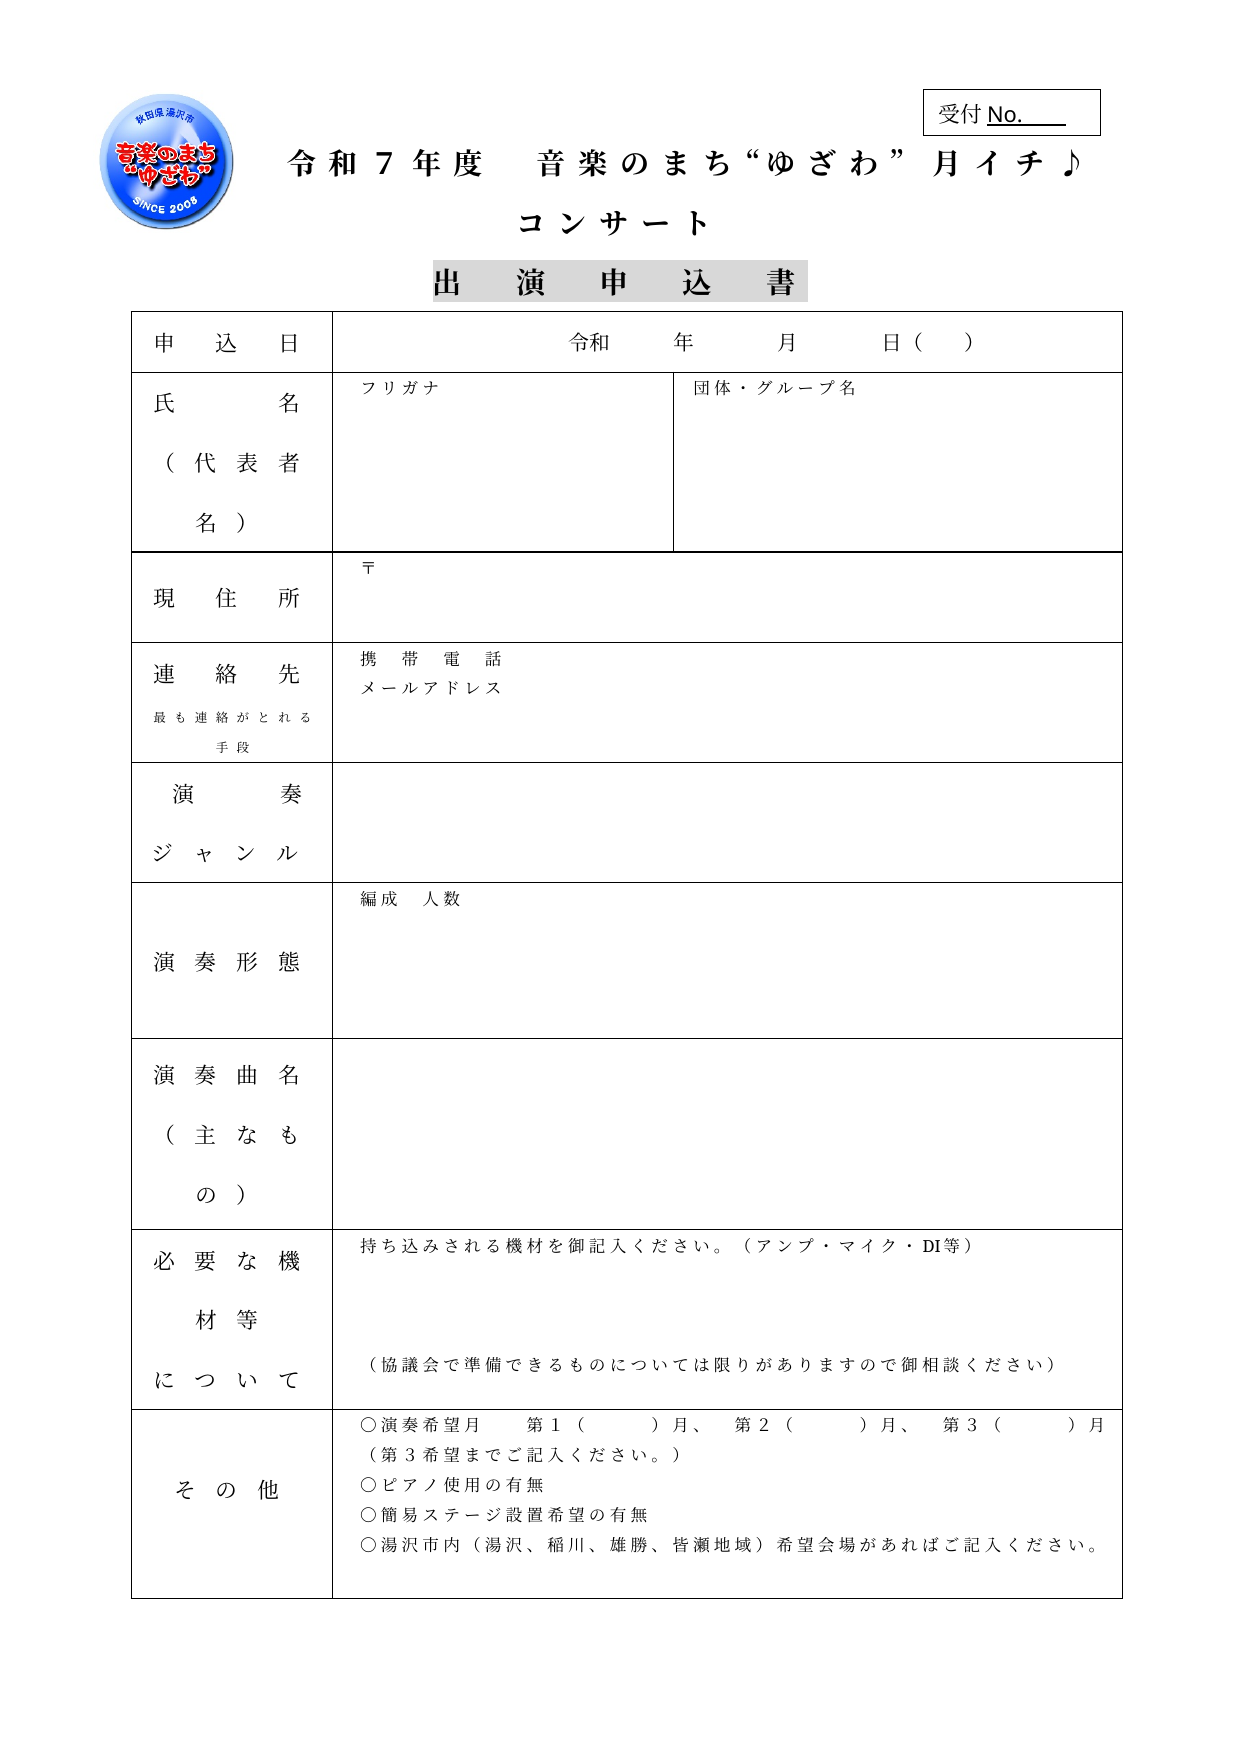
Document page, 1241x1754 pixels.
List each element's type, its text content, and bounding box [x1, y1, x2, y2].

table_cell [333, 763, 1122, 882]
table_cell 連 絡 先 最も連絡がとれる手段 [132, 643, 332, 762]
table_cell 氏 名 （代表者名） [132, 373, 332, 551]
table_cell 持ち込みされる機材を御記入ください。（アンプ・マイク・DI等） （協議会で準備できるものについては限りがありますので御相談ください） [333, 1230, 1122, 1409]
table_cell 演奏ジャンル [132, 763, 332, 882]
picture [93, 90, 238, 233]
table_cell 必要な機材等 について [132, 1230, 332, 1409]
text 令和７年度 音楽のまち“ゆざわ” 月イチ♪コンサート [131, 132, 1110, 251]
table_cell 〇演奏希望月 第１（ ）月、 第２（ ）月、 第３（ ）月 （第３希望までご記入ください。） 〇ピアノ使用の有無 〇簡易ステージ設置希望の有無 〇湯沢市内（湯沢、稲川、雄勝、皆瀬地域）希望会場があればご記入ください。 [333, 1410, 1122, 1598]
table_cell 現 住 所 [132, 553, 332, 642]
table_cell 演奏形態 [132, 883, 332, 1038]
table_cell 編成 人数 [333, 883, 1122, 1038]
table_cell 演奏曲名 （主なもの） [132, 1039, 332, 1229]
text 出 演 申 込 書 [131, 251, 1110, 311]
table_cell 携 帯 電 話 メールアドレス [333, 643, 1122, 762]
table_header 令和 年 月 日（ ） [333, 312, 1122, 372]
table_cell 〒 [333, 553, 1122, 642]
table_cell フリガナ [333, 373, 673, 551]
table_header 申 込 日 [132, 312, 332, 372]
table_cell その他 [132, 1410, 332, 1598]
table_cell [333, 1039, 1122, 1229]
table_cell 団体・グループ名 [674, 373, 1122, 551]
